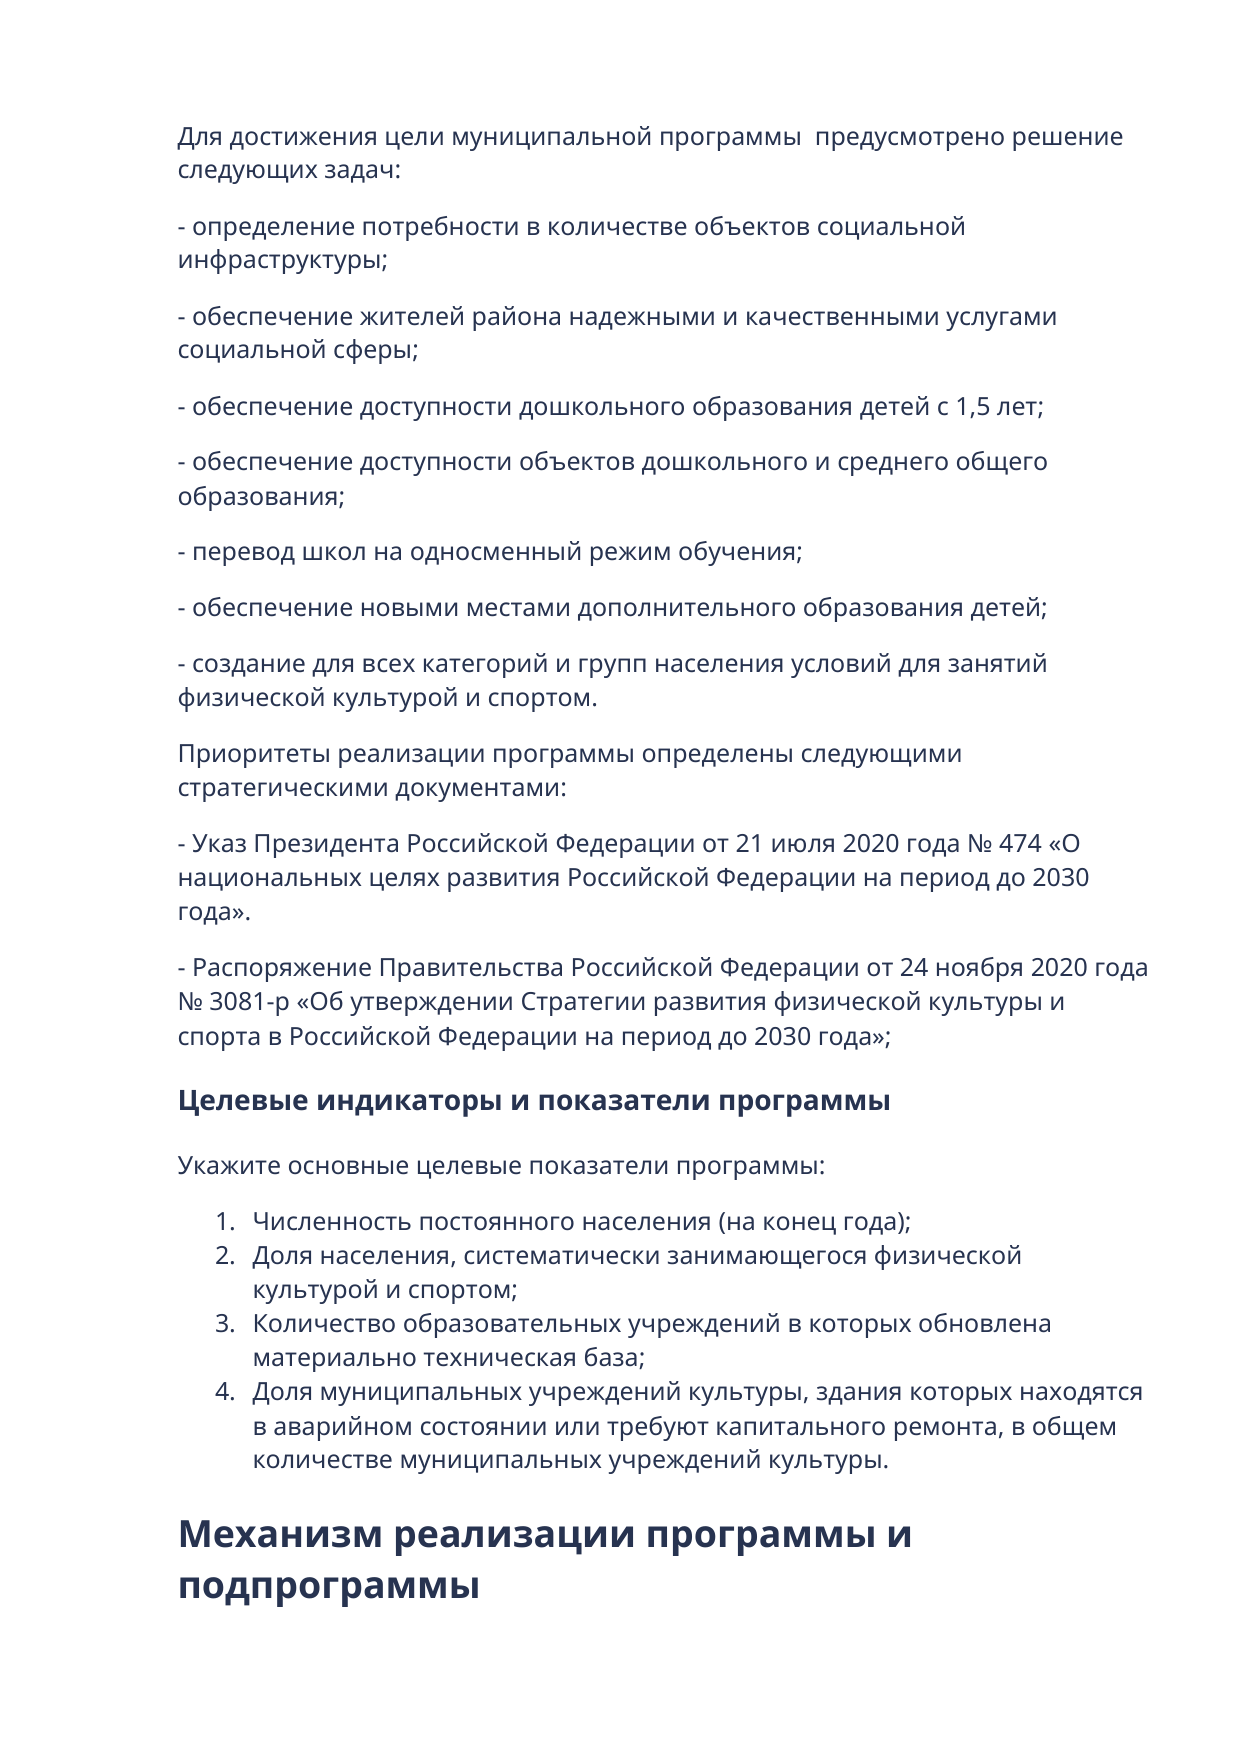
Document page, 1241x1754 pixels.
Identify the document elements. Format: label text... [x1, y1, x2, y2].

text Механизм реализации программы и подпрограммы [177, 1507, 1152, 1609]
text - обеспечение доступности объектов дошкольного и среднего общего образования; [177, 444, 1152, 512]
text - Распоряжение Правительства Российской Федерации от 24 ноября 2020 года № 3081-р «Об утверждении Стратегии развития физической культуры и спорта в Российской Федерации на период до 2030 года»; [177, 950, 1152, 1052]
list Доля муниципальных учреждений культуры, здания которых находятся в аварийном состоянии или требуют капитального ремонта, в общем количестве муниципальных учреждений культуры. [215, 1374, 1152, 1476]
list Количество образовательных учреждений в которых обновлена материально техническая база; [215, 1306, 1152, 1374]
text - перевод школ на односменный режим обучения; [177, 534, 1152, 568]
text Приоритеты реализации программы определены следующими стратегическими документами: [177, 736, 1152, 804]
text Целевые индикаторы и показатели программы [177, 1080, 1152, 1119]
text - обеспечение новыми местами дополнительного образования детей; [177, 590, 1152, 624]
text - Указ Президента Российской Федерации от 21 июля 2020 года № 474 «О национальных целях развития Российской Федерации на период до 2030 года». [177, 826, 1152, 928]
list Доля населения, систематически занимающегося физической культурой и спортом; [215, 1238, 1152, 1306]
text - создание для всех категорий и групп населения условий для занятий физической культурой и спортом. [177, 646, 1152, 714]
text Укажите основные целевые показатели программы: [177, 1148, 1152, 1182]
list Численность постоянного населения (на конец года); [215, 1204, 1152, 1238]
text - обеспечение жителей района надежными и качественными услугами социальной сферы; [177, 298, 1152, 366]
text Для достижения цели муниципальной программы предусмотрено решение следующих задач: [177, 118, 1152, 186]
text - определение потребности в количестве объектов социальной инфраструктуры; [177, 208, 1152, 276]
text - обеспечение доступности дошкольного образования детей с 1,5 лет; [177, 388, 1152, 422]
